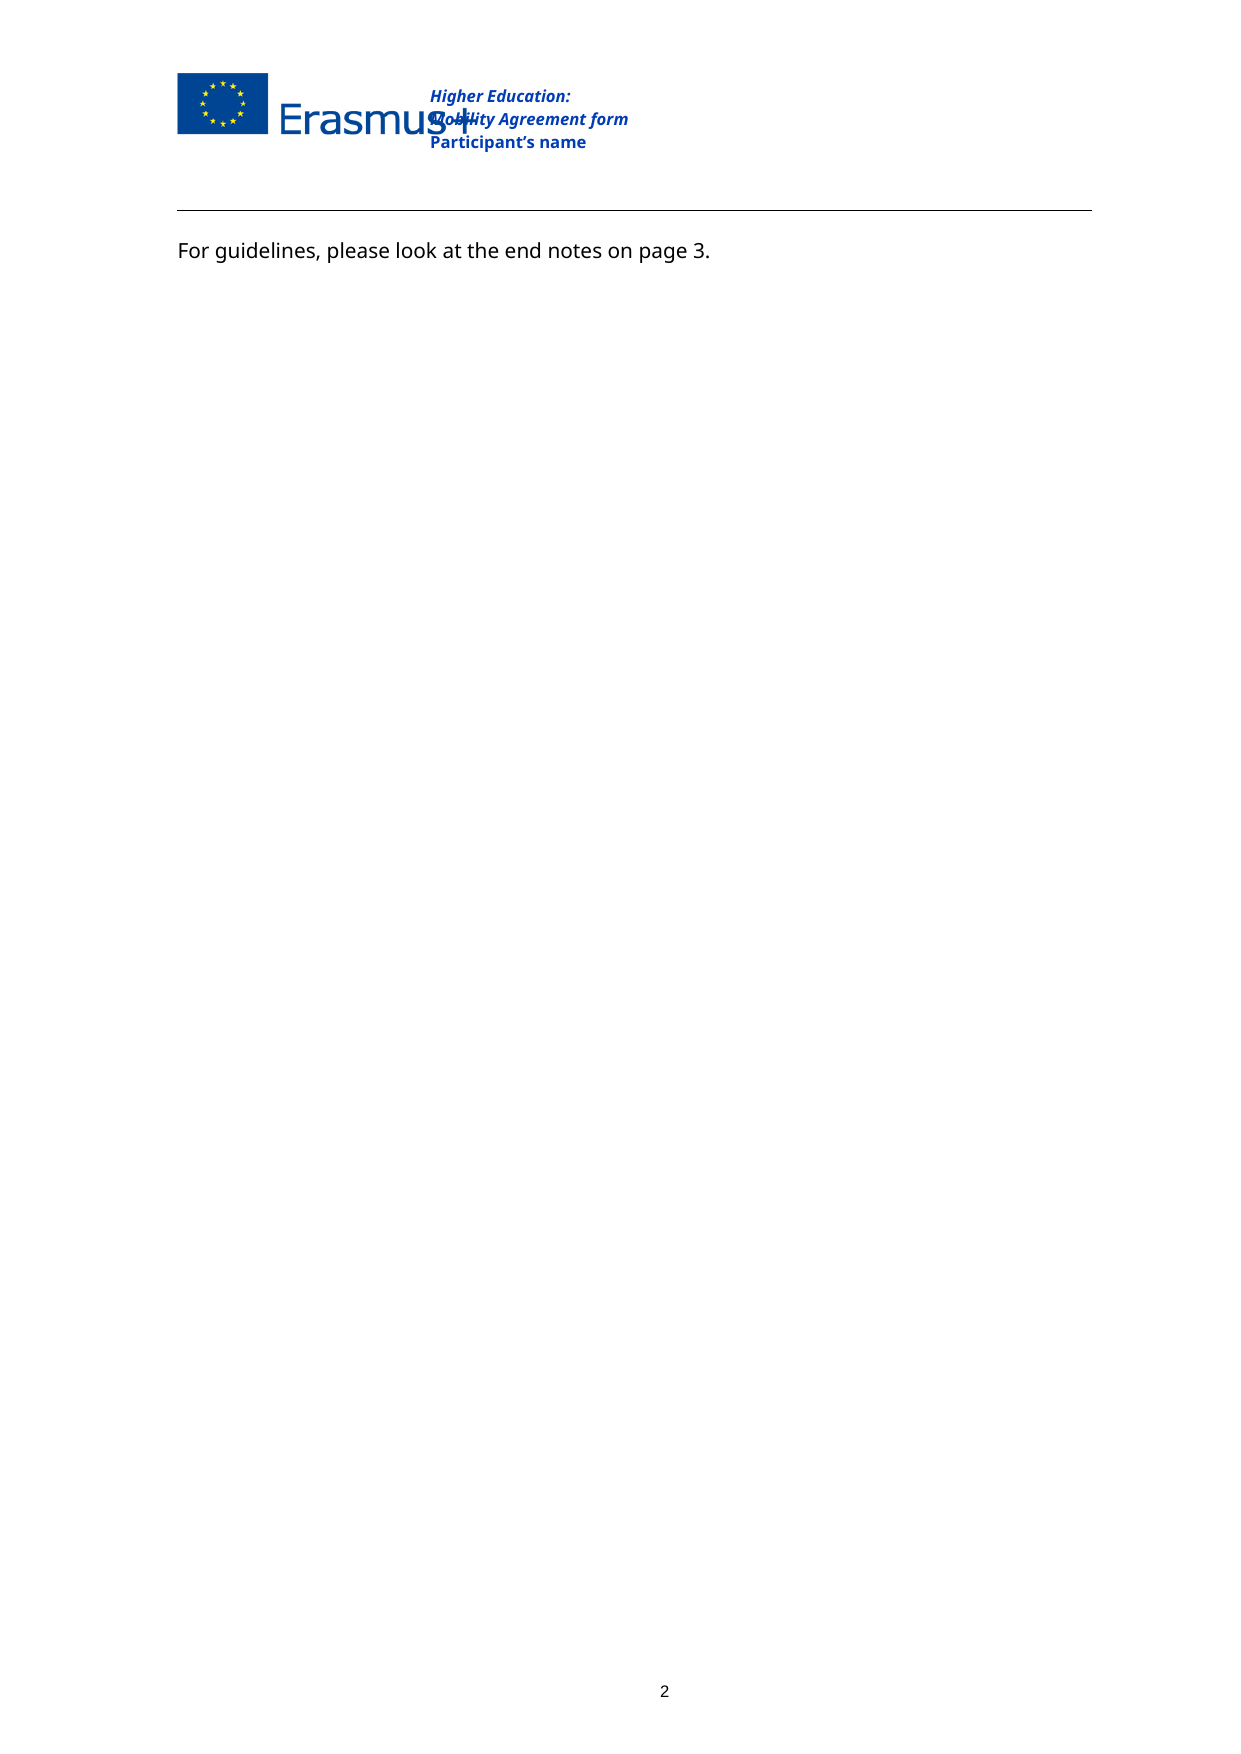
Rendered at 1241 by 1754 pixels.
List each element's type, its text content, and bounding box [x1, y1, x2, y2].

picture [177, 73, 478, 135]
subtitle For guidelines, please look at the end notes on page 3. [177, 236, 1092, 264]
